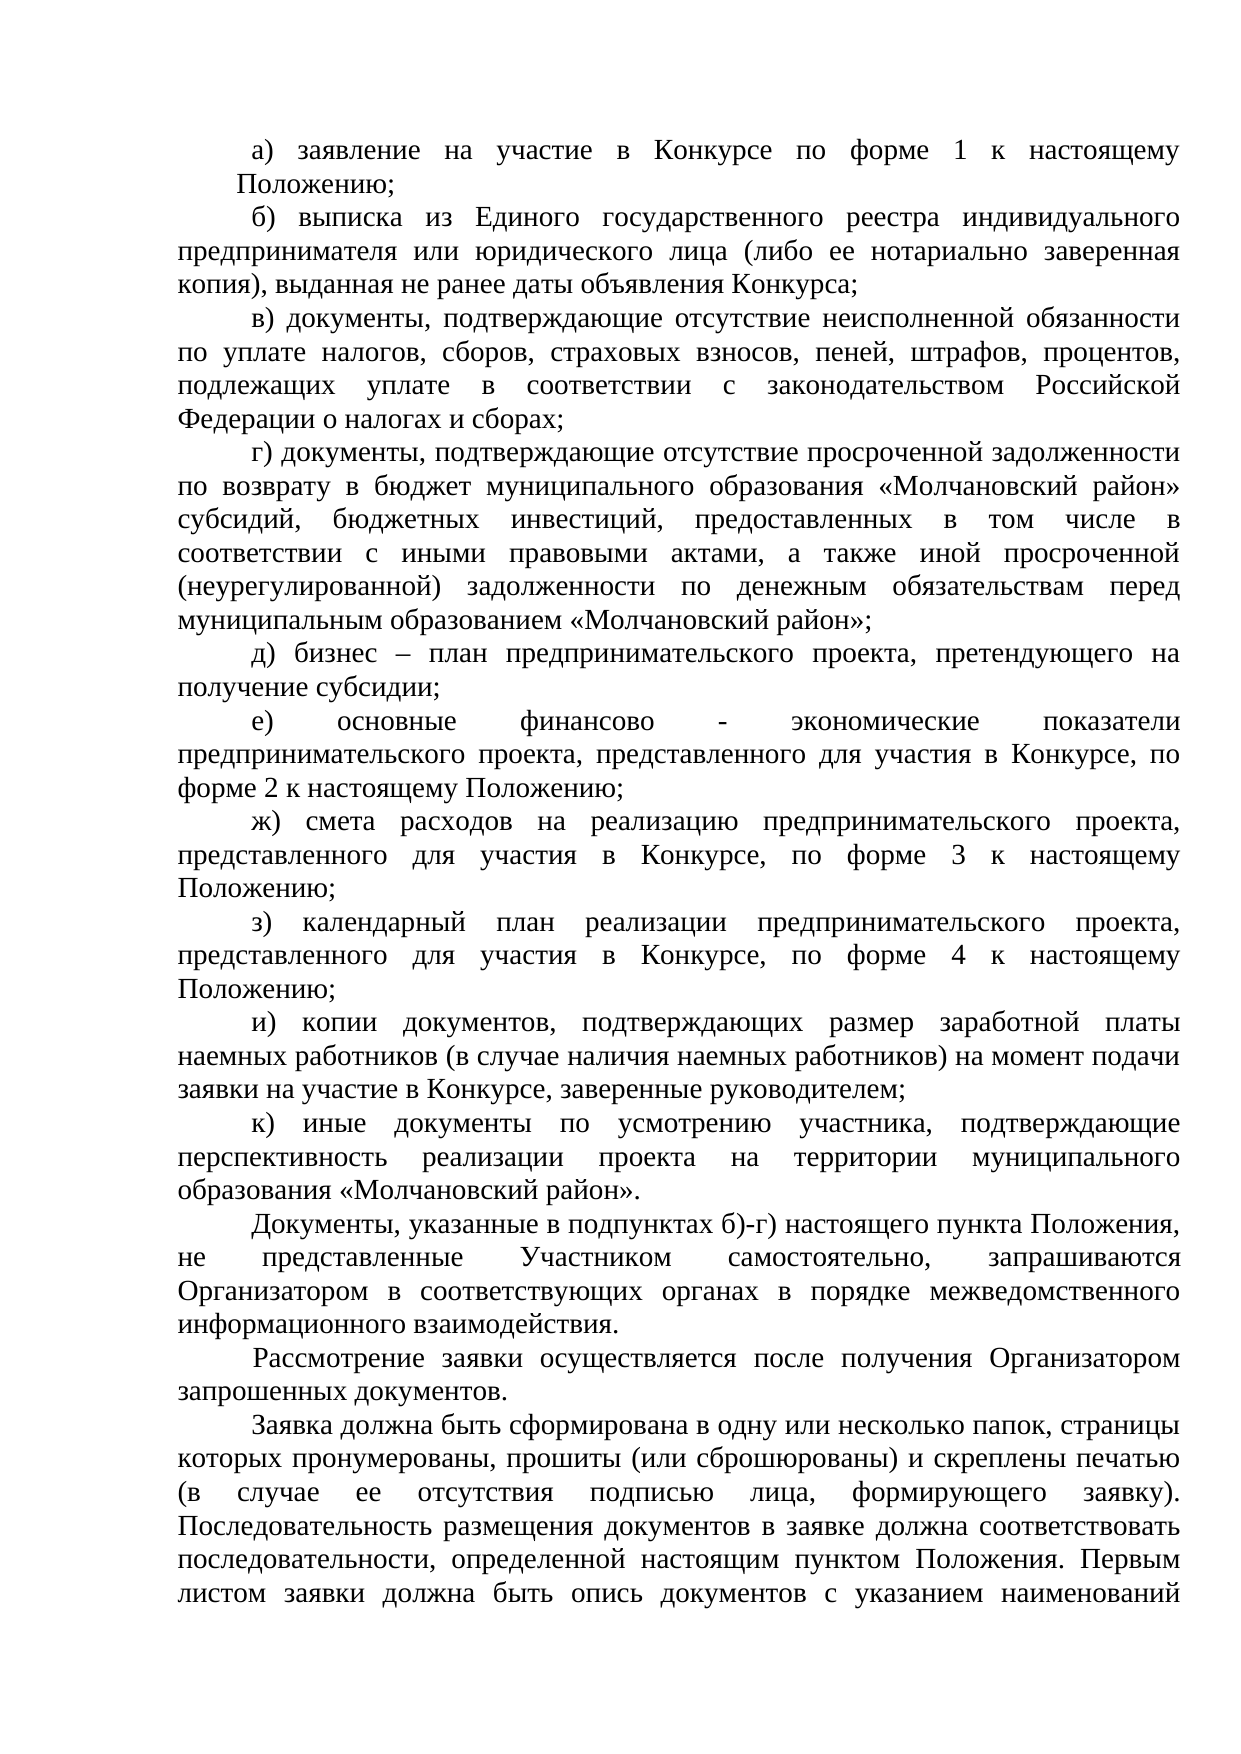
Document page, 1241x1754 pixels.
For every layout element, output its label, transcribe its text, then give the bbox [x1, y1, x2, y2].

text в) документы, подтверждающие отсутствие неисполненной обязанности по уплате налогов, сборов, страховых взносов, пеней, штрафов, процентов, подлежащих уплате в соответствии с законодательством Российской Федерации о налогах и сборах; [177, 300, 1181, 434]
text Документы, указанные в подпунктах б)-г) настоящего пункта Положения, не представленные Участником самостоятельно, запрашиваются Организатором в соответствующих органах в порядке межведомственного информационного взаимодействия. [177, 1206, 1181, 1340]
text б) выписка из Единого государственного реестра индивидуального предпринимателя или юридического лица (либо ее нотариально заверенная копия), выданная не ранее даты объявления Конкурса; [177, 199, 1181, 300]
text к) иные документы по усмотрению участника, подтверждающие перспективность реализации проекта на территории муниципального образования «Молчановский район». [177, 1105, 1181, 1206]
text д) бизнес – план предпринимательского проекта, претендующего на получение субсидии; [177, 636, 1181, 703]
text г) документы, подтверждающие отсутствие просроченной задолженности по возврату в бюджет муниципального образования «Молчановский район» субсидий, бюджетных инвестиций, предоставленных в том числе в соответствии с иными правовыми актами, а также иной просроченной (неурегулированной) задолженности по денежным обязательствам перед муниципальным образованием «Молчановский район»; [177, 434, 1181, 636]
text е) основные финансово - экономические показатели предпринимательского проекта, представленного для участия в Конкурсе, по форме 2 к настоящему Положению; [177, 703, 1181, 803]
text а) заявление на участие в Конкурсе по форме 1 к настоящему Положению; [236, 132, 1181, 199]
text з) календарный план реализации предпринимательского проекта, представленного для участия в Конкурсе, по форме 4 к настоящему Положению; [177, 904, 1181, 1004]
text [177, 1407, 1181, 1608]
text Рассмотрение заявки осуществляется после получения Организатором запрошенных документов. [177, 1340, 1181, 1407]
text ж) смета расходов на реализацию предпринимательского проекта, представленного для участия в Конкурсе, по форме 3 к настоящему Положению; [177, 803, 1181, 904]
text и) копии документов, подтверждающих размер заработной платы наемных работников (в случае наличия наемных работников) на момент подачи заявки на участие в Конкурсе, заверенные руководителем; [177, 1004, 1181, 1105]
